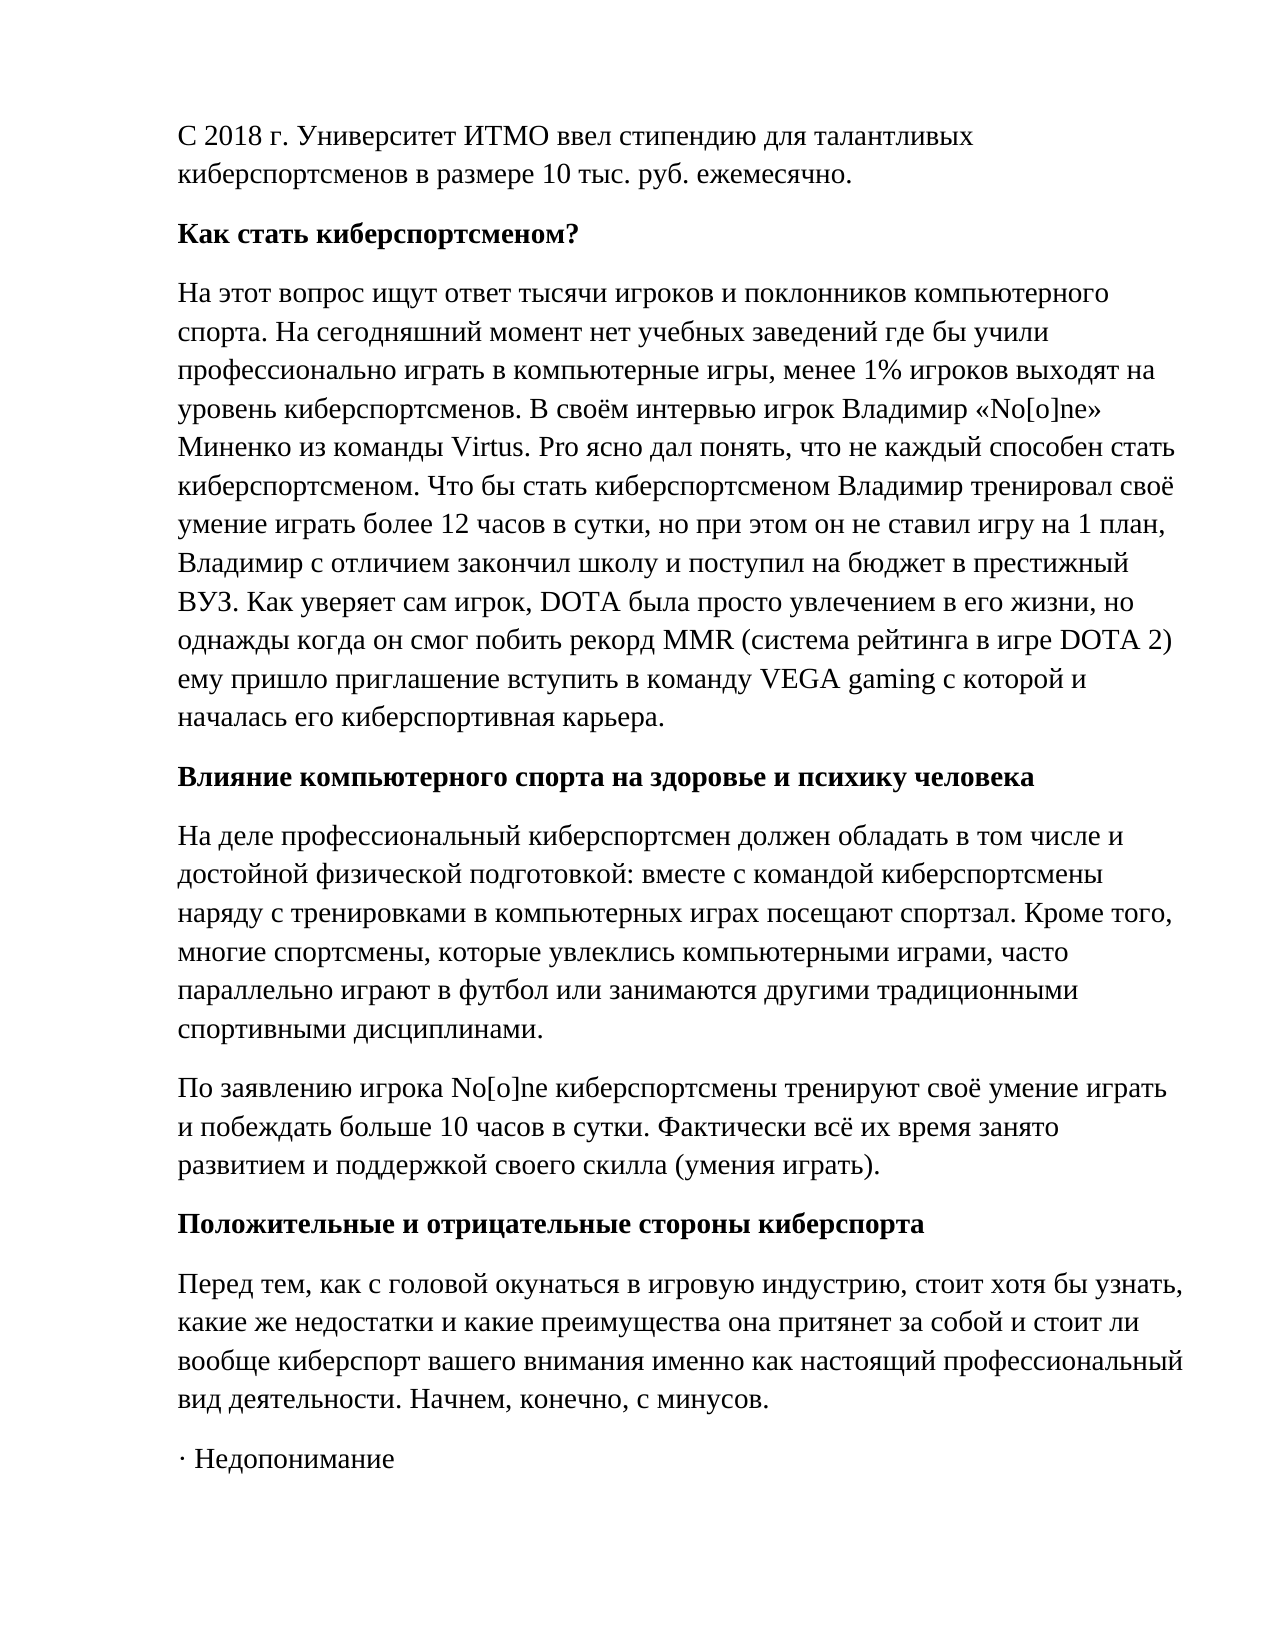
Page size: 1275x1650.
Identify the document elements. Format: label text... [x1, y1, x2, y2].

text Как стать киберспортсменом? [177, 216, 1186, 249]
text Перед тем, как с головой окунаться в игровую индустрию, стоит хотя бы узнать, какие же недостатки и какие преимущества она притянет за собой и стоит ли вообще киберспорт вашего внимания именно как настоящий профессиональный вид деятельности. Начнем, конечно, с минусов. [177, 1266, 1186, 1415]
text С 2018 г. Университет ИТМО ввел стипендию для талантливых киберспортсменов в размере 10 тыс. руб. ежемесячно. [177, 118, 1186, 190]
text На деле профессиональный киберспортсмен должен обладать в том числе и достойной физической подготовкой: вместе с командой киберспортсмены наряду с тренировками в компьютерных играх посещают спортзал. Кроме того, многие спортсмены, которые увлеклись компьютерными играми, часто параллельно играют в футбол или занимаются другими традиционными спортивными дисциплинами. [177, 818, 1186, 1044]
text По заявлению игрока No[o]ne киберспортсмены тренируют своё умение играть и побеждать больше 10 часов в сутки. Фактически всё их время занято развитием и поддержкой своего скилла (умения играть). [177, 1070, 1186, 1181]
text Положительные и отрицательные стороны киберспорта [177, 1207, 1186, 1240]
text Влияние компьютерного спорта на здоровье и психику человека [177, 759, 1186, 792]
text · Недопонимание [177, 1441, 1186, 1474]
text На этот вопрос ищут ответ тысячи игроков и поклонников компьютерного спорта. На сегодняшний момент нет учебных заведений где бы учили профессионально играть в компьютерные игры, менее 1% игроков выходят на уровень киберспортсменов. В своём интервью игрок Владимир «No[o]ne» Миненко из команды Virtus. Pro ясно дал понять, что не каждый способен стать киберспортсменом. Что бы стать киберспортсменом Владимир тренировал своё умение играть более 12 часов в сутки, но при этом он не ставил игру на 1 план, Владимир с отличием закончил школу и поступил на бюджет в престижный ВУЗ. Как уверяет сам игрок, DOTA была просто увлечением в его жизни, но однажды когда он смог побить рекорд MMR (система рейтинга в игре DOTA 2) ему пришло приглашение вступить в команду VEGA gaming с которой и началась его киберспортивная карьера. [177, 275, 1186, 733]
